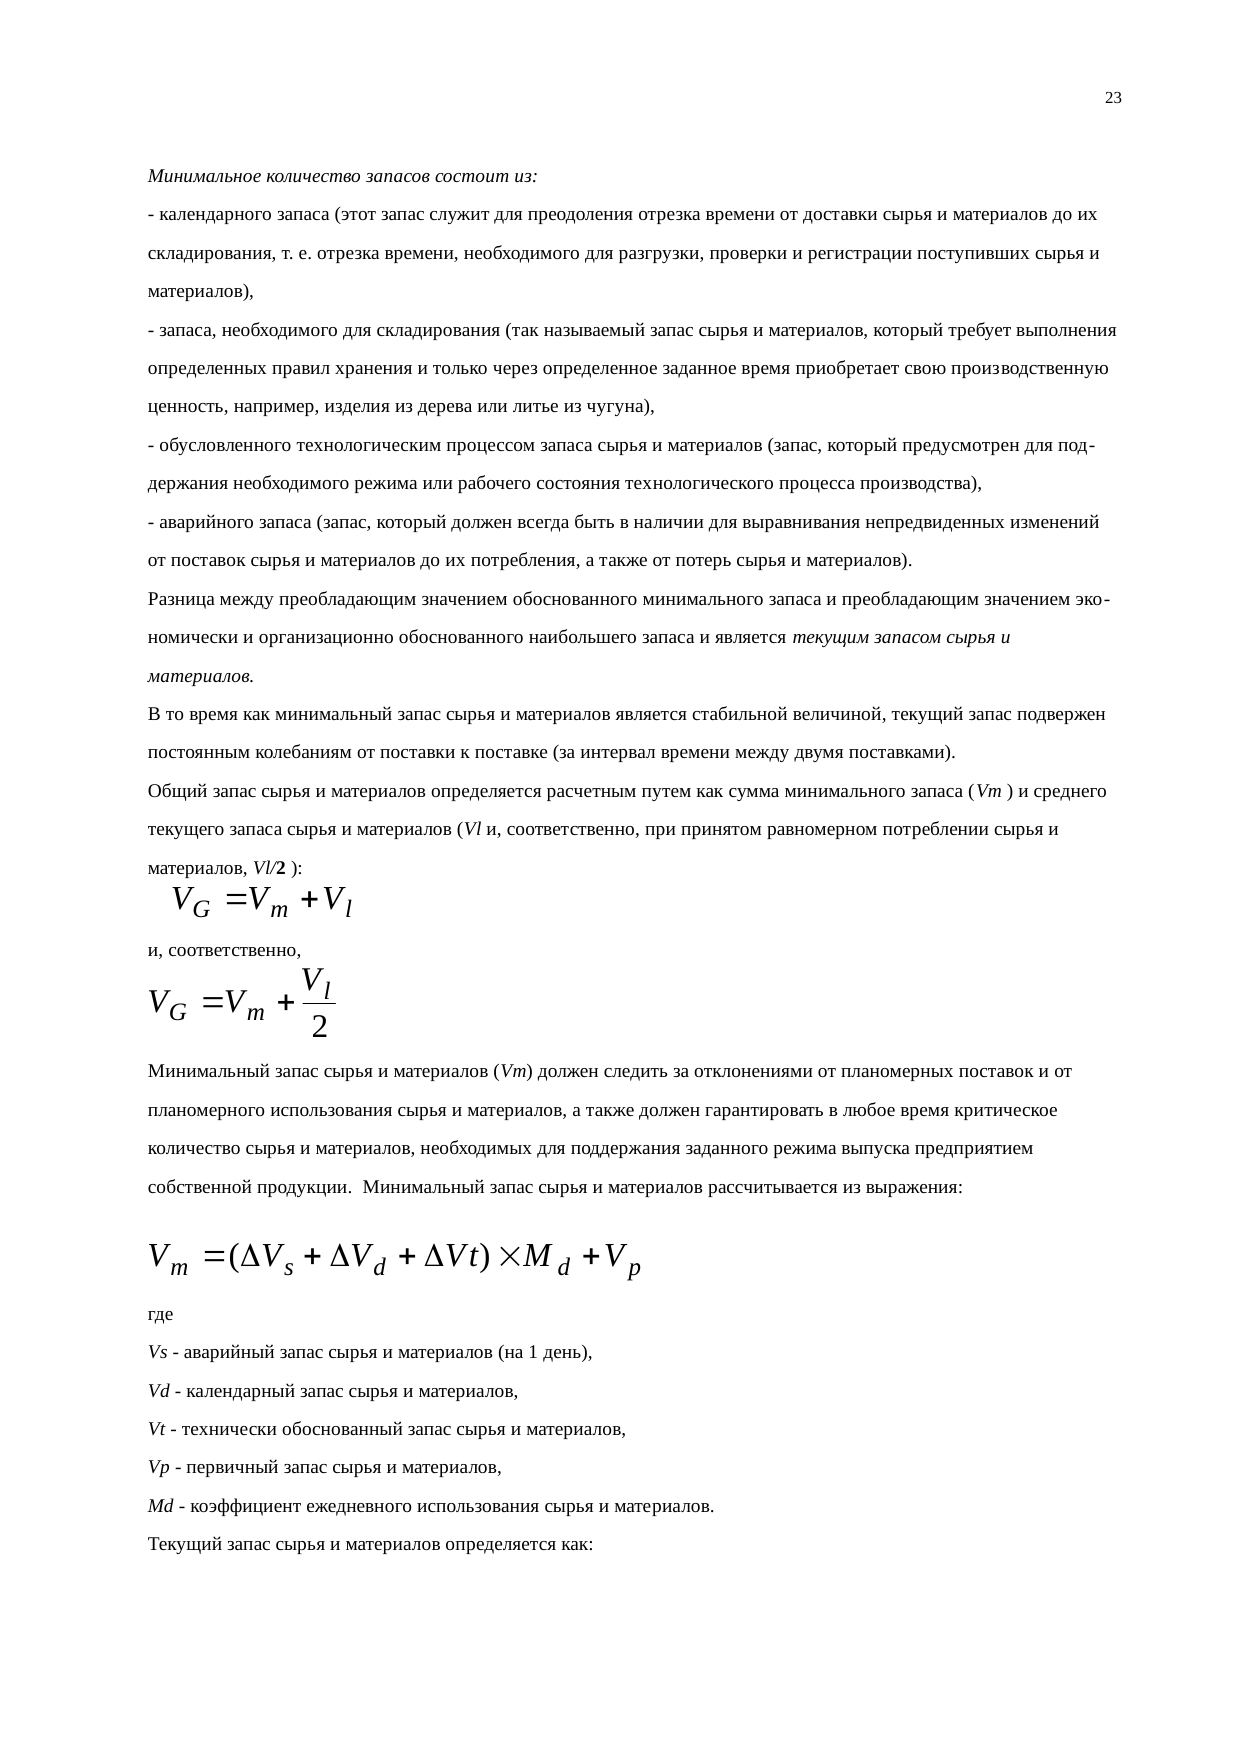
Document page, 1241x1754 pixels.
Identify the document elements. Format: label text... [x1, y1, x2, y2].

text Минимальный запас сырья и материалов (Vm) должен следить за отклонениями от планомерных поставок и от планомерного использования сырья и материалов, а также должен гарантировать в любое время критическое количество сырья и материалов, необходимых для поддержания заданного режима выпуска предприятием собственной продукции. Минимальный запас сырья и материалов рассчитывается из выражения: [148, 1043, 1122, 1197]
text Vt - технически обоснованный запас сырья и материалов, [148, 1401, 1122, 1439]
text - аварийного запаса (запас, который должен всегда быть в наличии для выравнивания непредвиденных изменений от поставок сырья и материалов до их потребления, а также от потерь сырья и материалов). [148, 494, 1122, 571]
text Md - коэффициент ежедневного использования сырья и материалов. [148, 1478, 1122, 1516]
text Разница между преобладающим значением обоснованного минимального запаса и преобладающим значением экономически и организационно обоснованного наибольшего запаса и является текущим запасом сырья и материалов. [148, 571, 1122, 686]
text и, соответственно, [148, 922, 1122, 960]
text Минимальное количество запасов состоит из: [148, 148, 1122, 186]
text - календарного запаса (этот запас служит для преодоления отрезка времени от доставки сырья и материалов до их складирования, т. е. отрезка времени, необходимого для разгрузки, проверки и регистрации поступивших сырья и материалов), [148, 186, 1122, 301]
text - запаса, необходимого для складирования (так называемый запас сырья и материалов, который требует выполнения определенных правил хранения и только через определенное заданное время приобретает свою производственную ценность, например, изделия из дерева или литье из чугуна), [148, 301, 1122, 417]
text Vd - календарный запас сырья и материалов, [148, 1362, 1122, 1401]
text Vp - первичный запас сырья и материалов, [148, 1439, 1122, 1478]
text Текущий запас сырья и материалов определяется как: [148, 1516, 1122, 1554]
text В то время как минимальный запас сырья и материалов является стабильной величиной, текущий запас подвержен постоянным колебаниям от поставки к поставке (за интервал времени между двумя поставками). [148, 686, 1122, 763]
text где [148, 1286, 1122, 1324]
text Vs - аварийный запас сырья и материалов (на 1 день), [148, 1324, 1122, 1362]
text - обусловленного технологическим процессом запаса сырья и материалов (запас, который предусмотрен для поддержания необходимого режима или рабочего состояния технологического процесса производства), [148, 417, 1122, 494]
text Общий запас сырья и материалов определяется расчетным путем как сумма минимального запаса (Vm ) и среднего текущего запаса сырья и материалов (Vl и, соответственно, при принятом равномерном потреблении сырья и материалов, Vl/2 ): [148, 763, 1122, 878]
